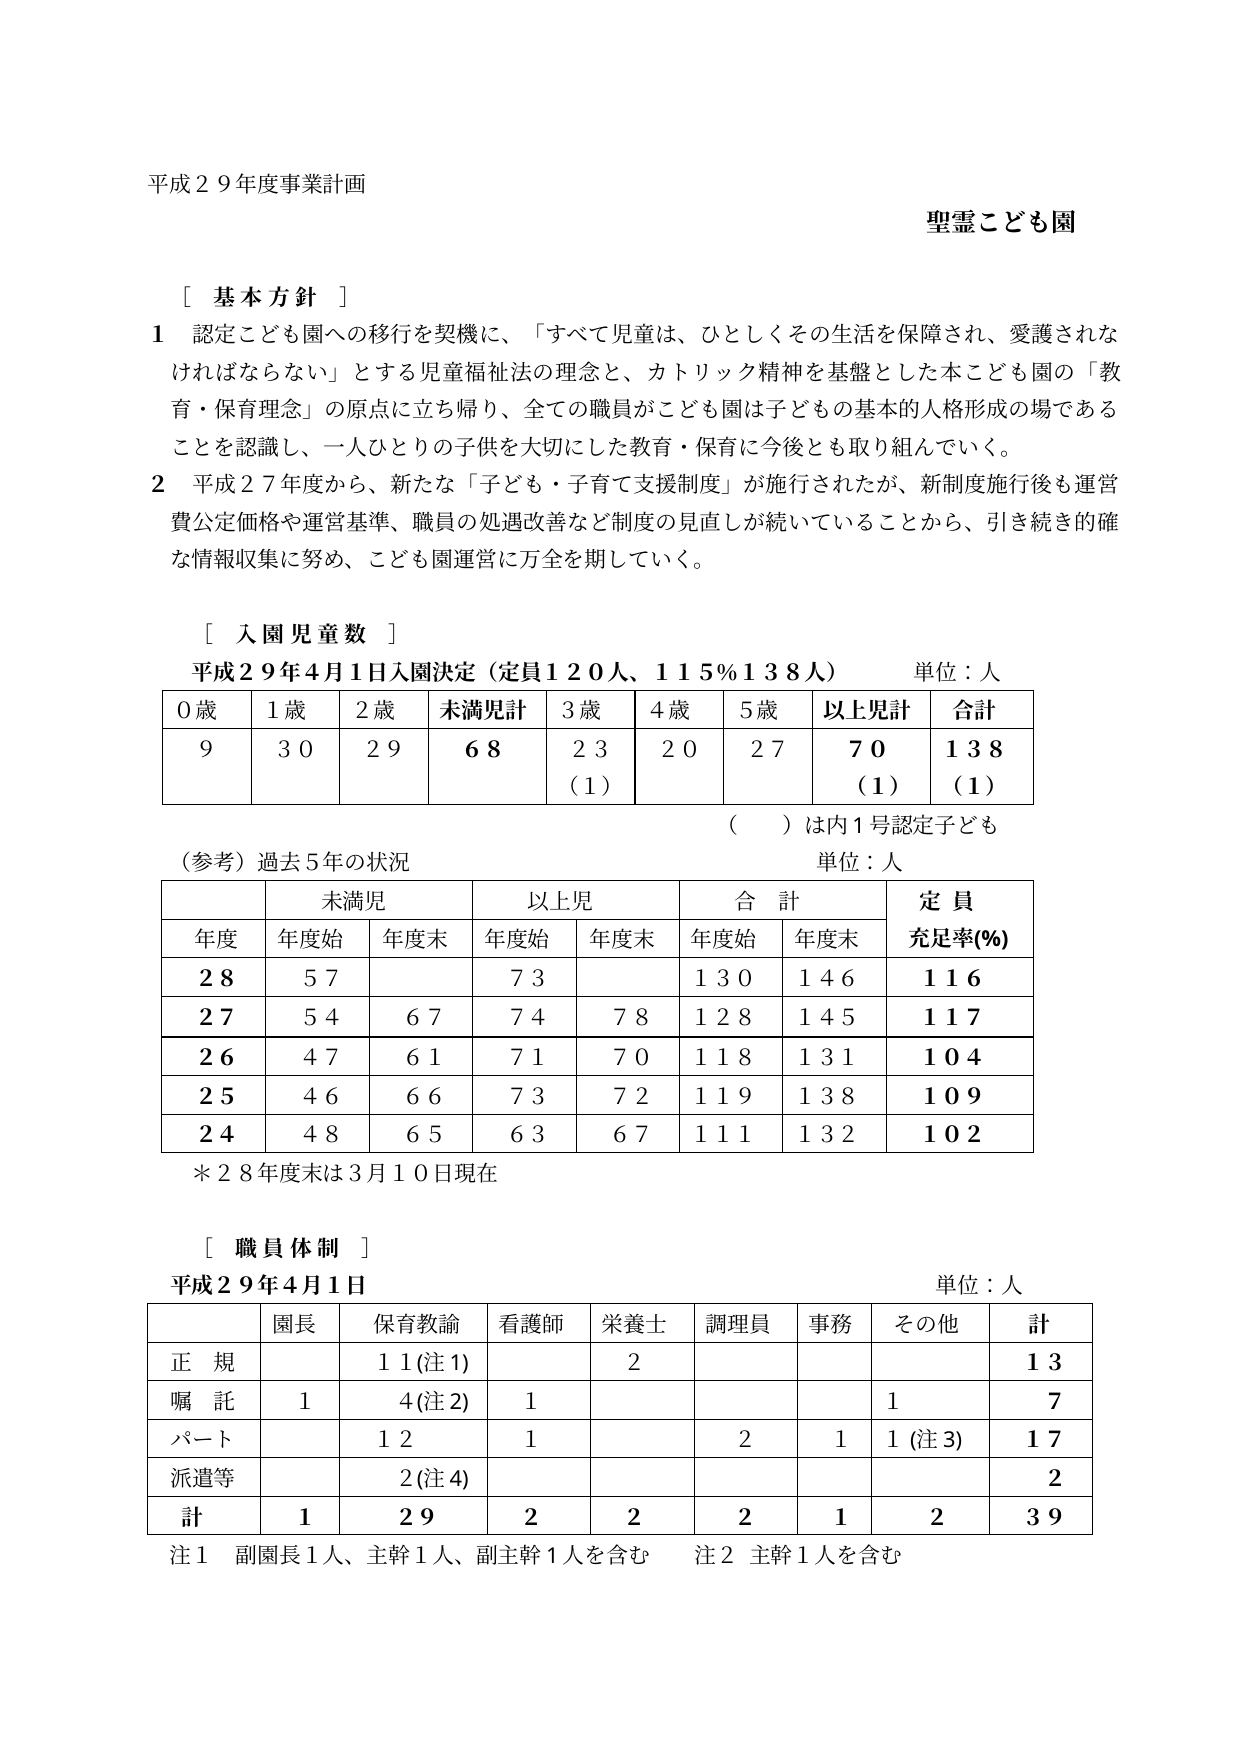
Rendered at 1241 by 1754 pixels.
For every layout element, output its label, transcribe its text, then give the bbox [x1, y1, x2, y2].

text １ 認定こども園への移行を契機に、「すべて児童は、ひとしくその生活を保障され、愛護されなければならない」とする児童福祉法の理念と、カトリック精神を基盤とした本こども園の「教育・保育理念」の原点に立ち帰り、全ての職員がこども園は子どもの基本的人格形成の場であることを認識し、一人ひとりの子供を大切にした教育・保育に今後とも取り組んでいく。 [148, 314, 1122, 464]
table_cell ６６ [370, 1076, 472, 1113]
table_cell １ [488, 1381, 590, 1419]
table_cell 年度始 [680, 920, 782, 957]
table_cell [488, 1458, 590, 1496]
table_header 園長 [261, 1304, 339, 1342]
table_cell ２ [591, 1343, 694, 1380]
table_cell [370, 958, 472, 996]
table_header 栄養士 [591, 1304, 694, 1342]
table_header [162, 881, 265, 919]
table_cell ６１ [370, 1038, 472, 1075]
table_cell １０２ [887, 1115, 1033, 1152]
table_cell ２４ [162, 1115, 265, 1152]
table_cell [591, 1458, 694, 1496]
table_cell １１６ [887, 958, 1033, 996]
table_cell ５７ [266, 958, 369, 996]
table_cell ２ [990, 1458, 1092, 1496]
table_cell ７４ [473, 997, 576, 1036]
table_header 合 計 [680, 881, 886, 919]
table_cell 年度末 [577, 920, 679, 957]
table_header 以上児 [473, 881, 679, 919]
table_header 合計 [931, 691, 1033, 728]
table_cell ７０ （１） [813, 729, 930, 804]
text ［ 基 本 方 針 ］ [148, 277, 1122, 314]
table_header ３歳 [547, 691, 634, 728]
table_header １歳 [252, 691, 339, 728]
table_cell 年度 [162, 920, 265, 957]
table_cell ７０ [577, 1038, 679, 1075]
table_header ５歳 [724, 691, 812, 728]
table_cell １３ [990, 1343, 1092, 1380]
table_cell ２ [695, 1497, 797, 1534]
table_cell １ [872, 1381, 989, 1419]
table_cell １ [261, 1381, 339, 1419]
table_cell １ [261, 1497, 339, 1534]
table_cell ４(注2) [340, 1381, 487, 1419]
table_header 未満児計 [429, 691, 546, 728]
table_cell ２ [488, 1497, 590, 1534]
table_cell [591, 1381, 694, 1419]
table_cell １０９ [887, 1076, 1033, 1113]
table_cell １１９ [680, 1076, 782, 1113]
table_cell ６５ [370, 1115, 472, 1152]
table_cell ７８ [577, 997, 679, 1036]
table_cell ４８ [266, 1115, 369, 1152]
table_cell １４５ [783, 997, 886, 1036]
table_cell １１８ [680, 1038, 782, 1075]
table_header 保育教諭 [340, 1304, 487, 1342]
table_cell １１７ [887, 997, 1033, 1036]
text ＊２８年度末は３月１０日現在 [148, 1153, 1122, 1191]
table_cell ６３ [473, 1115, 576, 1152]
table_cell パート [148, 1420, 260, 1457]
table_cell 派遣等 [148, 1458, 260, 1496]
table_header ４歳 [636, 691, 723, 728]
table_cell ７ [990, 1381, 1092, 1419]
table_cell [798, 1343, 871, 1380]
table_cell ７３ [473, 958, 576, 996]
table_cell ５４ [266, 997, 369, 1036]
table_header [148, 1304, 260, 1342]
table_header その他 [872, 1304, 989, 1342]
table_cell １ [798, 1420, 871, 1457]
table_cell [872, 1458, 989, 1496]
table_cell ３９ [990, 1497, 1092, 1534]
table_cell １２ [340, 1420, 487, 1457]
table_cell １１(注1) [340, 1343, 487, 1380]
text 平成２９年度事業計画 [148, 164, 1122, 202]
table_header 事務 [798, 1304, 871, 1342]
table_cell ２８ [162, 958, 265, 996]
table_cell １ [798, 1497, 871, 1534]
table_cell [695, 1458, 797, 1496]
table_cell １ (注3) [872, 1420, 989, 1457]
table_cell ６７ [370, 997, 472, 1036]
table_cell １ [488, 1420, 590, 1457]
table_cell １３１ [783, 1038, 886, 1075]
table_cell ７３ [473, 1076, 576, 1113]
table_header 調理員 [695, 1304, 797, 1342]
table_header ０歳 [163, 691, 251, 728]
text 注１ 副園長１人、主幹１人、副主幹1人を含む 注２ 主幹１人を含む [148, 1535, 1122, 1573]
table_cell １１１ [680, 1115, 782, 1152]
table_cell ２(注4) [340, 1458, 487, 1496]
table_cell １３８ （１） [931, 729, 1033, 804]
table_cell [577, 958, 679, 996]
table_cell [798, 1381, 871, 1419]
table_cell ２７ [162, 997, 265, 1036]
table_cell [872, 1343, 989, 1380]
table_cell 正 規 [148, 1343, 260, 1380]
table_cell [695, 1343, 797, 1380]
table_header ２歳 [340, 691, 428, 728]
table_cell [261, 1343, 339, 1380]
table_cell [591, 1420, 694, 1457]
table_cell 計 [148, 1497, 260, 1534]
table_cell １７ [990, 1420, 1092, 1457]
table_cell １０４ [887, 1038, 1033, 1075]
text ［ 入 園 児 童 数 ］ [148, 614, 1122, 652]
table_cell 年度始 [473, 920, 576, 957]
table_cell [488, 1343, 590, 1380]
table_cell ２ [872, 1497, 989, 1534]
table_header 看護師 [488, 1304, 590, 1342]
table_cell ３０ [252, 729, 339, 804]
table_cell １３０ [680, 958, 782, 996]
table_cell ６８ [429, 729, 546, 804]
table_cell ７１ [473, 1038, 576, 1075]
table_cell [798, 1458, 871, 1496]
table_cell １４６ [783, 958, 886, 996]
text 聖霊こども園 [148, 202, 1122, 239]
table_cell ２９ [340, 729, 428, 804]
table_cell 年度末 [783, 920, 886, 957]
table_cell [261, 1458, 339, 1496]
table_cell 嘱 託 [148, 1381, 260, 1419]
table_cell ２６ [162, 1038, 265, 1075]
table_cell ２０ [636, 729, 723, 804]
table_cell ２３ （１） [547, 729, 634, 804]
table_cell ２９ [340, 1497, 487, 1534]
table_cell ４７ [266, 1038, 369, 1075]
table_cell ２ [591, 1497, 694, 1534]
table_cell ７２ [577, 1076, 679, 1113]
table_header 以上児計 [813, 691, 930, 728]
table_cell [261, 1420, 339, 1457]
table_header 定 員 充足率(%) [887, 881, 1033, 957]
table_header 未満児 [266, 881, 472, 919]
table_cell １２８ [680, 997, 782, 1036]
table_cell ２ [695, 1420, 797, 1457]
text （ ）は内1号認定子ども [148, 805, 1122, 843]
table_cell ６７ [577, 1115, 679, 1152]
table_cell ９ [163, 729, 251, 804]
text 平成２９年４月１日 単位：人 [148, 1266, 1122, 1303]
table_cell 年度始 [266, 920, 369, 957]
text 平成２９年４月１日入園決定（定員１２０人、１１５％１３８人） 単位：人 [148, 652, 1122, 689]
table_cell ２７ [724, 729, 812, 804]
text ［ 職 員 体 制 ］ [148, 1228, 1122, 1266]
table_cell [695, 1381, 797, 1419]
table_cell １３２ [783, 1115, 886, 1152]
table_header 計 [990, 1304, 1092, 1342]
table_cell 年度末 [370, 920, 472, 957]
table_cell ２５ [162, 1076, 265, 1113]
text ２ 平成２７年度から、新たな「子ども・子育て支援制度」が施行されたが、新制度施行後も運営費公定価格や運営基準、職員の処遇改善など制度の見直しが続いていることから、引き続き的確な情報収集に努め、こども園運営に万全を期していく。 [148, 464, 1122, 577]
text （参考）過去５年の状況 単位：人 [169, 843, 1122, 880]
table_cell １３８ [783, 1076, 886, 1113]
table_cell ４６ [266, 1076, 369, 1113]
